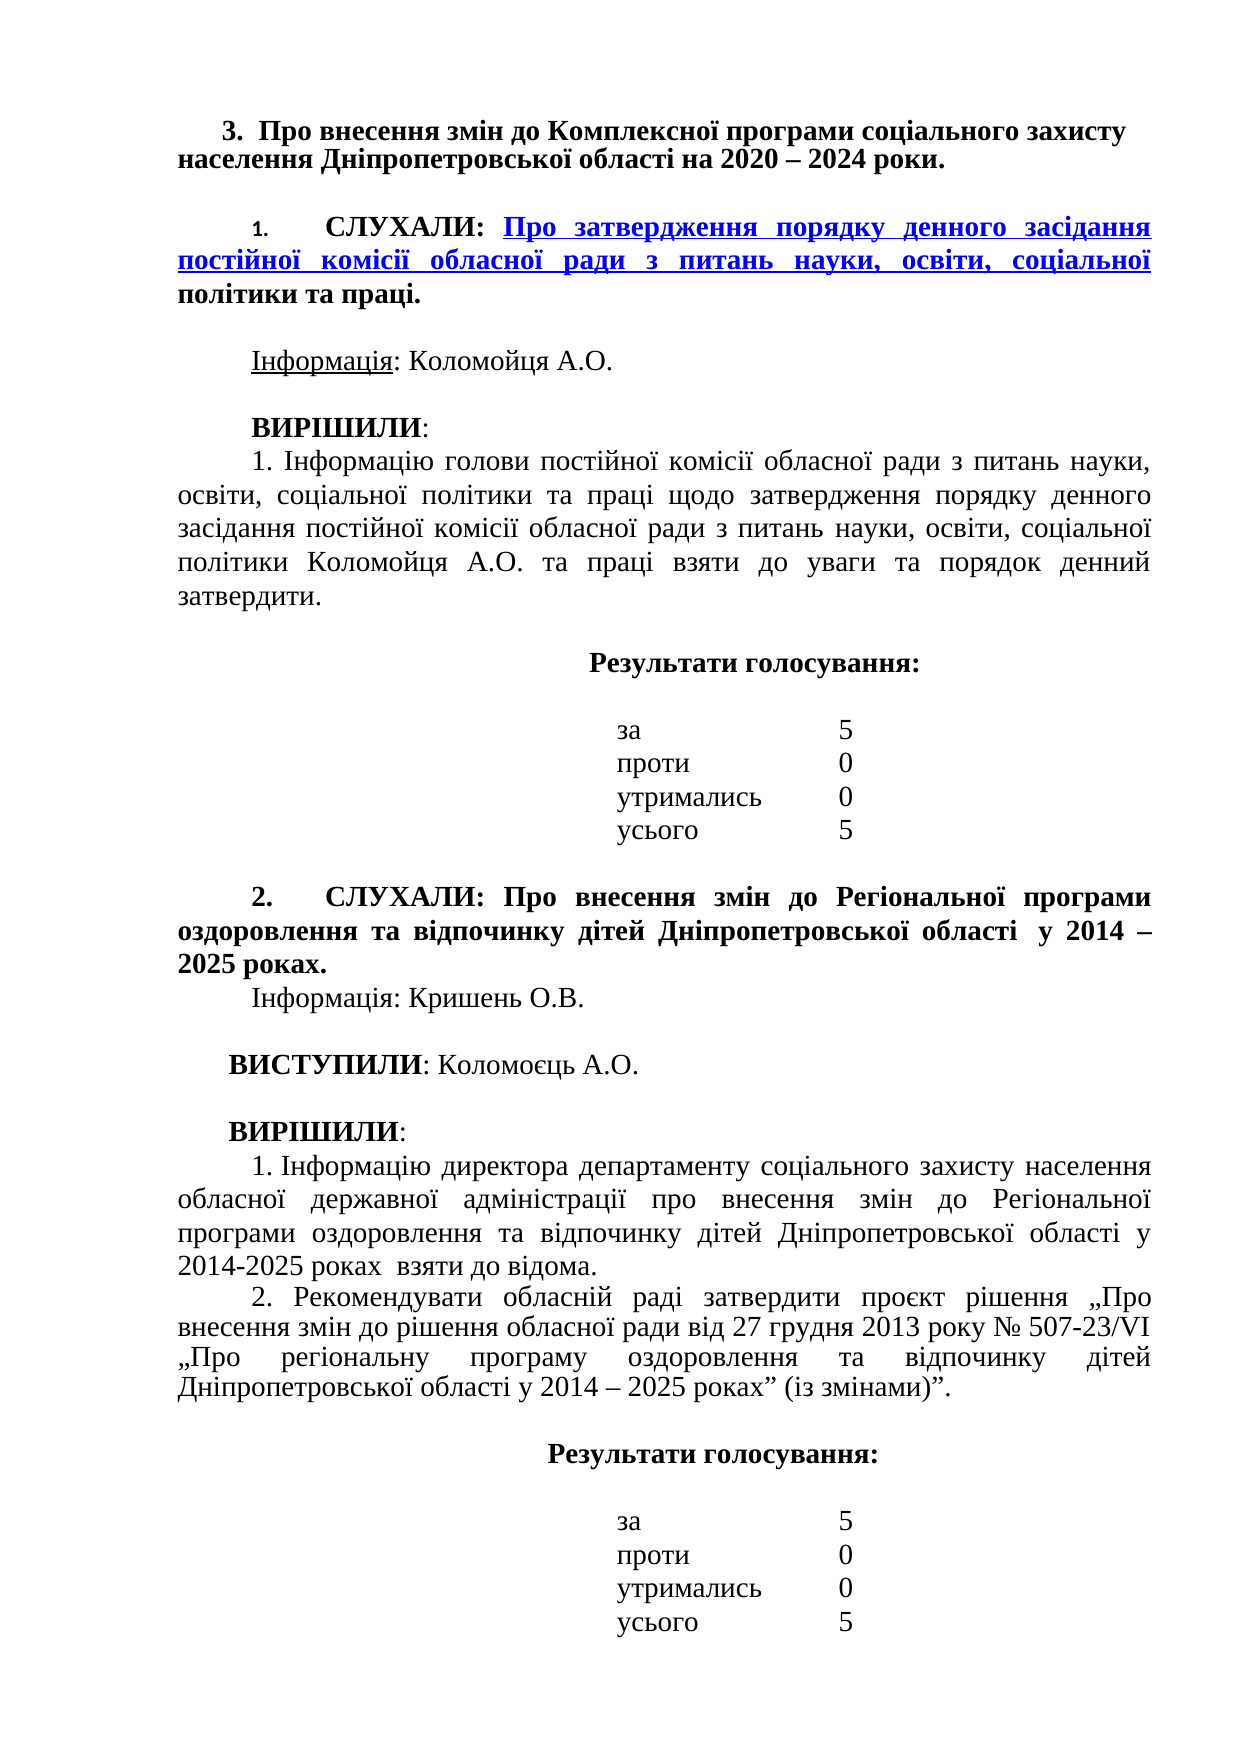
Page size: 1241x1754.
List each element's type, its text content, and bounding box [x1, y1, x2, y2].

list Інформацію директора департаменту соціального захисту населення обласної державної адміністрації про внесення змін до Регіональної програми оздоровлення та відпочинку дітей Дніпропетровської області у 2014-2025 роках взяти до відома. [177, 1148, 1152, 1282]
table_cell 0 [827, 745, 916, 779]
subtitle ВИРІШИЛИ: [177, 410, 1152, 443]
table_cell усього [605, 1604, 827, 1637]
text ВИСТУПИЛИ: Коломоєць А.О. [177, 1047, 1152, 1081]
table_cell проти [605, 745, 827, 779]
table_cell 5 [827, 813, 916, 846]
list СЛУХАЛИ: Про внесення змін до Регіональної програми оздоровлення та відпочинку дітей Дніпропетровської області у 2014 – 2025 роках. [177, 879, 1152, 980]
text 2. Рекомендувати обласній раді затвердити проєкт рішення „Про внесення змін до рішення обласної ради від 27 грудня 2013 року № 507-23/VI „Про регіональну програму оздоровлення та відпочинку дітей Дніпропетровської області у 2014 – 2025 роках” (із змінами)”. [177, 1282, 1152, 1403]
table_cell 5 [827, 1604, 916, 1637]
table_cell 0 [827, 779, 916, 812]
table_cell усього [605, 813, 827, 846]
text Результати голосування: [472, 645, 1152, 678]
subtitle ВИРІШИЛИ: [177, 1114, 1152, 1148]
text Результати голосування: [472, 1436, 1152, 1470]
table_header за [605, 712, 827, 745]
table_cell утримались [605, 1570, 827, 1604]
text Інформація: Коломойця А.О. [177, 343, 1152, 376]
list СЛУХАЛИ: Про затвердження порядку денного засідання постійної комісії обласної ради з питань науки, освіти, соціальної політики та праці. [177, 209, 1152, 309]
table_cell проти [605, 1537, 827, 1570]
table_header за [605, 1503, 827, 1537]
table_header 5 [827, 1503, 916, 1537]
table_header 5 [827, 712, 916, 745]
table_cell 0 [827, 1570, 916, 1604]
table_cell утримались [605, 779, 827, 812]
text 1. Інформацію голови постійної комісії обласної ради з питань науки, освіти, соціальної політики та праці щодо затвердження порядку денного засідання постійної комісії обласної ради з питань науки, освіти, соціальної політики Коломойця А.О. та праці взяти до уваги та порядок денний затвердити. [177, 443, 1152, 611]
text Інформація: Кришень О.В. [177, 980, 1152, 1014]
table_cell 0 [827, 1537, 916, 1570]
list Про внесення змін до Комплексної програми соціального захисту населення Дніпропетровської області на 2020 – 2024 роки. [177, 118, 1152, 175]
